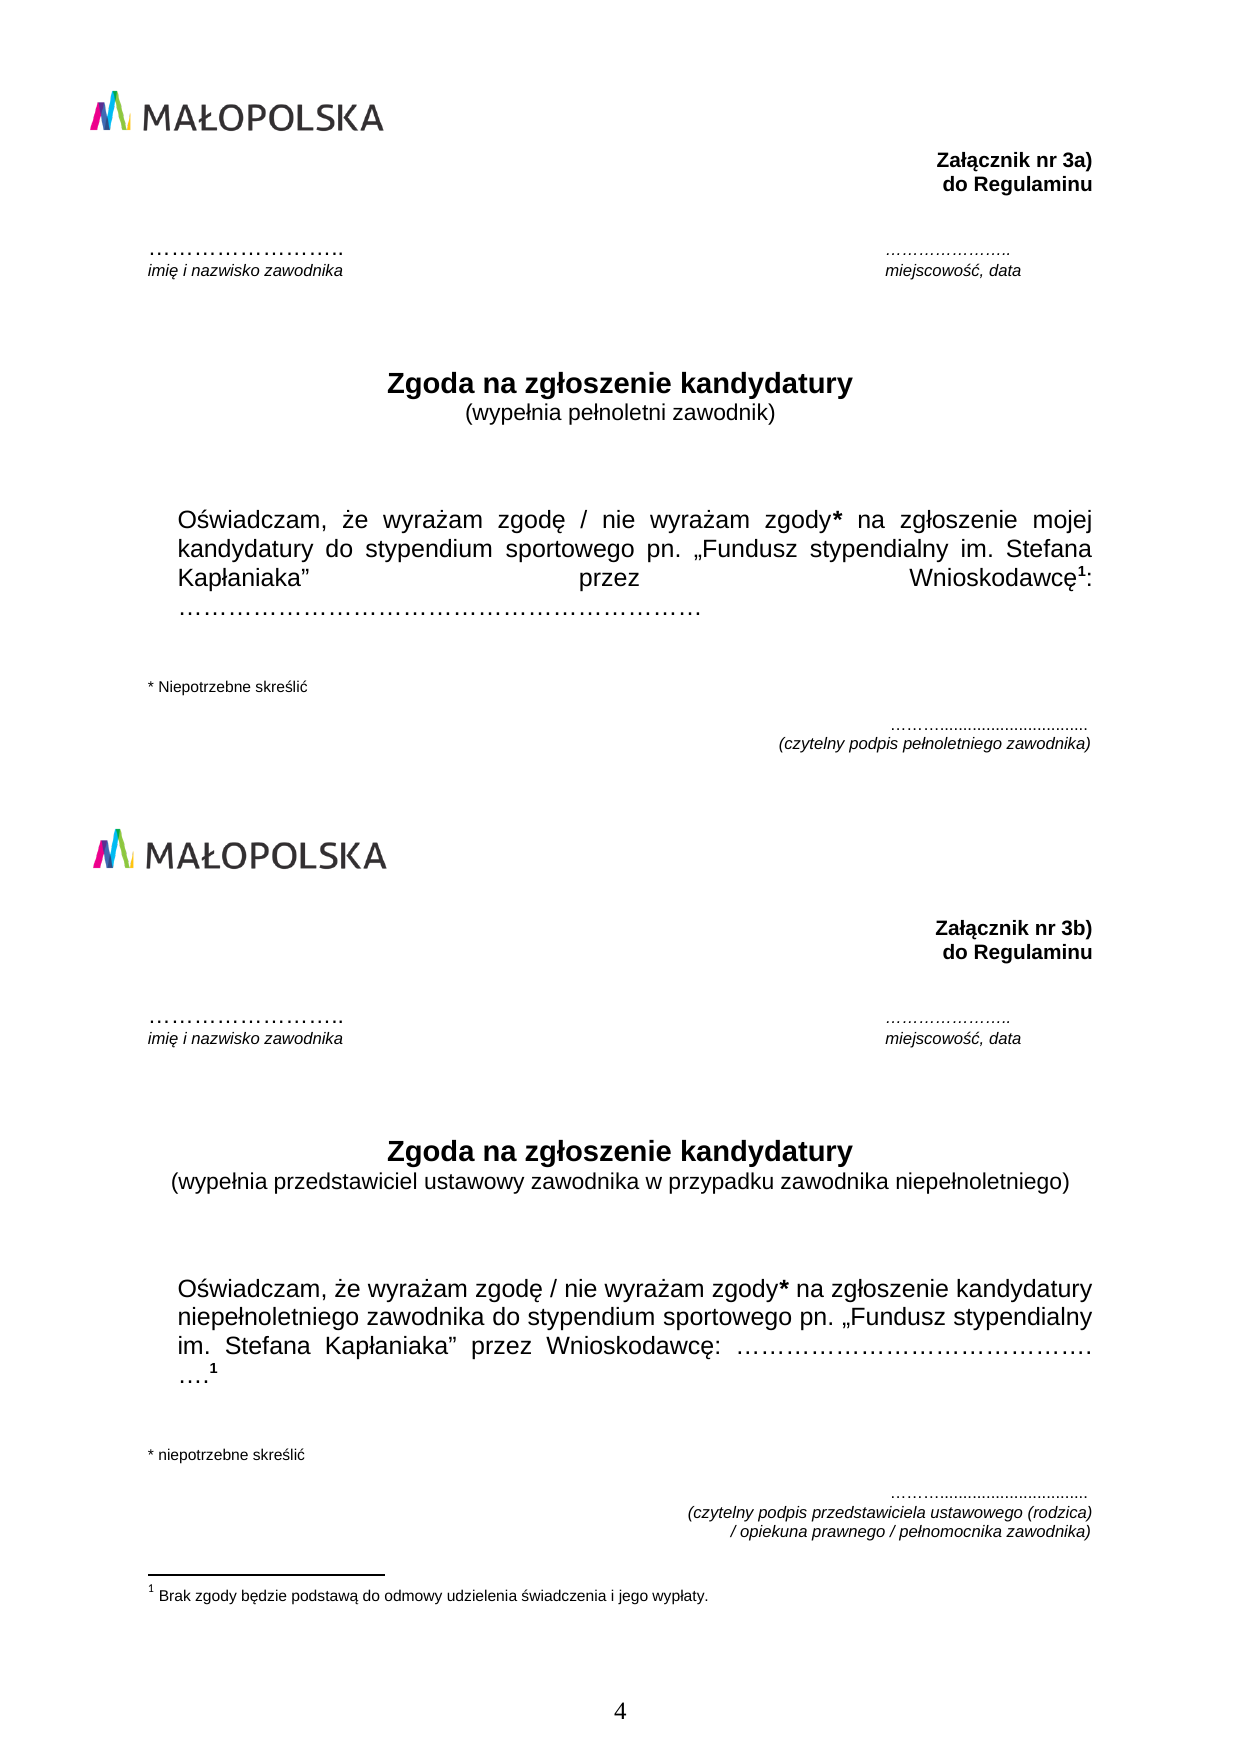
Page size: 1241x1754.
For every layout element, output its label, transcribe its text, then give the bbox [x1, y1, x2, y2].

text * Niepotrzebne skreślić [148, 678, 1092, 696]
picture [65, 71, 408, 150]
text ………................................ (czytelny podpis przedstawiciela ustawowego (rodzica) [148, 1483, 1092, 1522]
picture [68, 809, 411, 888]
text do Regulaminu [148, 172, 1092, 196]
text imię i nazwisko zawodnika miejscowość, data [148, 260, 1092, 279]
text imię i nazwisko zawodnika miejscowość, data [148, 1029, 1092, 1048]
text Załącznik nr 3a) [443, 148, 1092, 172]
text Oświadczam, że wyrażam zgodę / nie wyrażam zgody* na zgłoszenie kandydatury niepełnoletniego zawodnika do stypendium sportowego pn. „Fundusz stypendialny im. Stefana Kapłaniaka” przez Wnioskodawcę: …………………………………….….1 [177, 1274, 1092, 1389]
text do Regulaminu [148, 940, 1092, 964]
text …………………….. ………………….. [148, 1002, 1092, 1029]
text * niepotrzebne skreślić [148, 1446, 1092, 1464]
text (wypełnia pełnoletni zawodnik) [148, 399, 1092, 426]
text Załącznik nr 3b) [148, 916, 1092, 940]
text Oświadczam, że wyrażam zgodę / nie wyrażam zgody* na zgłoszenie mojej kandydatury do stypendium sportowego pn. „Fundusz stypendialny im. Stefana Kapłaniaka” przez Wnioskodawcę:……………………………………………………… [177, 505, 1092, 620]
text …………………….. ………………….. [148, 234, 1092, 260]
text Zgoda na zgłoszenie kandydatury [148, 366, 1092, 399]
text / opiekuna prawnego / pełnomocnika zawodnika) [148, 1522, 1092, 1541]
text Zgoda na zgłoszenie kandydatury [148, 1134, 1092, 1168]
text ………................................ (czytelny podpis pełnoletniego zawodnika) [148, 715, 1092, 753]
text (wypełnia przedstawiciel ustawowy zawodnika w przypadku zawodnika niepełnoletniego) [148, 1168, 1092, 1194]
